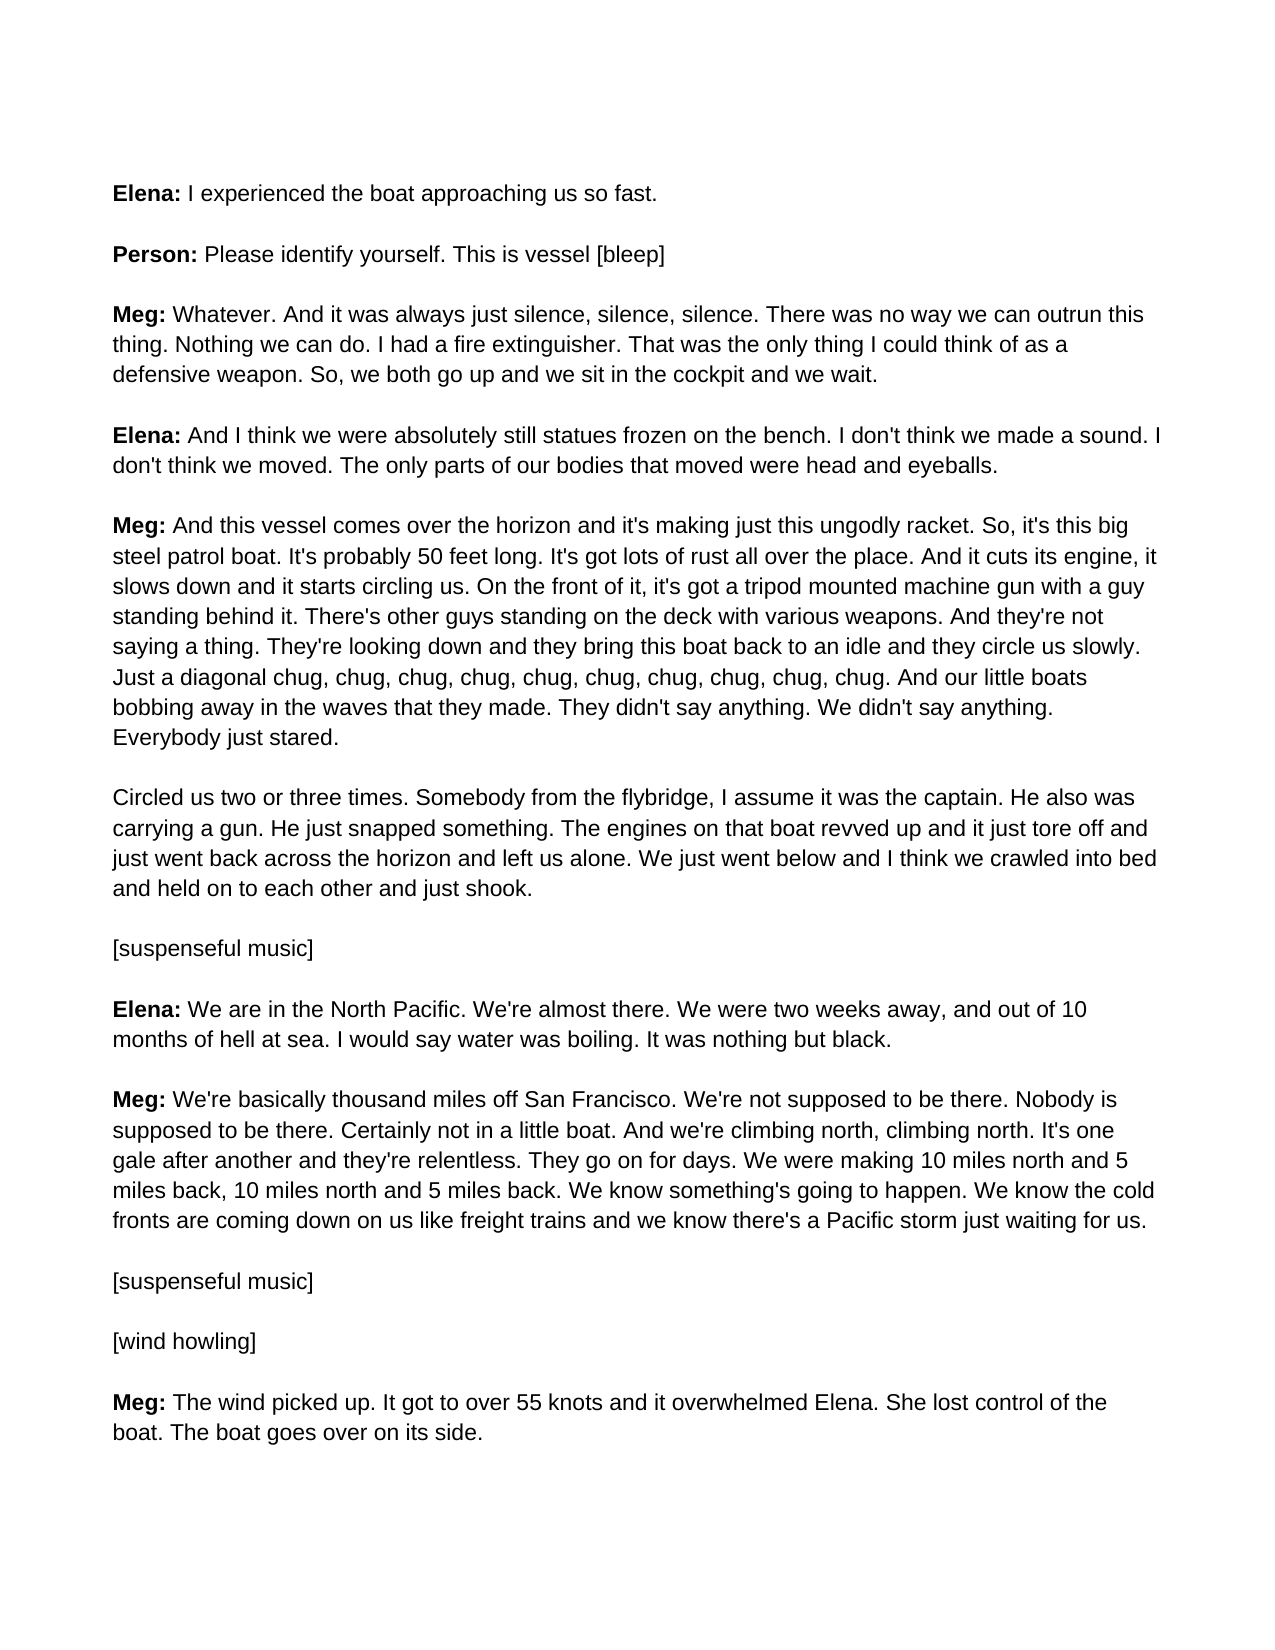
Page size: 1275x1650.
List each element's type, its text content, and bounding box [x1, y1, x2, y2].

text [suspenseful music] [112, 1268, 1162, 1294]
text Elena: I experienced the boat approaching us so fast. [112, 180, 1162, 207]
text Meg: And this vessel comes over the horizon and it's making just this ungodly racket. So, it's this big steel patrol boat. It's probably 50 feet long. It's got lots of rust all over the place. And it cuts its engine, it slows down and it starts circling us. On the front of it, it's got a tripod mounted machine gun with a guy standing behind it. There's other guys standing on the deck with various weapons. And they're not saying a thing. They're looking down and they bring this boat back to an idle and they circle us slowly. Just a diagonal chug, chug, chug, chug, chug, chug, chug, chug, chug, chug. And our little boats bobbing away in the waves that they made. They didn't say anything. We didn't say anything. Everybody just stared. [112, 512, 1162, 750]
text Elena: We are in the North Pacific. We're almost there. We were two weeks away, and out of 10 months of hell at sea. I would say water was boiling. It was nothing but black. [112, 996, 1162, 1052]
text [wind howling] [112, 1328, 1162, 1354]
text Person: Please identify yourself. This is vessel [bleep] [112, 241, 1162, 267]
text Meg: Whatever. And it was always just silence, silence, silence. There was no way we can outrun this thing. Nothing we can do. I had a fire extinguisher. That was the only thing I could think of as a defensive weapon. So, we both go up and we sit in the cockpit and we wait. [112, 301, 1162, 388]
text [suspenseful music] [112, 935, 1162, 962]
text Meg: We're basically thousand miles off San Francisco. We're not supposed to be there. Nobody is supposed to be there. Certainly not in a little boat. And we're climbing north, climbing north. It's one gale after another and they're relentless. They go on for days. We were making 10 miles north and 5 miles back, 10 miles north and 5 miles back. We know something's going to happen. We know the cold fronts are coming down on us like freight trains and we know there's a Pacific storm just waiting for us. [112, 1086, 1162, 1234]
text Circled us two or three times. Somebody from the flybridge, I assume it was the captain. He also was carrying a gun. He just snapped something. The engines on that boat revved up and it just tore off and just went back across the horizon and left us alone. We just went below and I think we crawled into bed and held on to each other and just shook. [112, 784, 1162, 901]
text Meg: The wind picked up. It got to over 55 knots and it overwhelmed Elena. She lost control of the boat. The boat goes over on its side. [112, 1388, 1162, 1445]
text Elena: And I think we were absolutely still statues frozen on the bench. I don't think we made a sound. I don't think we moved. The only parts of our bodies that moved were head and eyeballs. [112, 422, 1162, 478]
